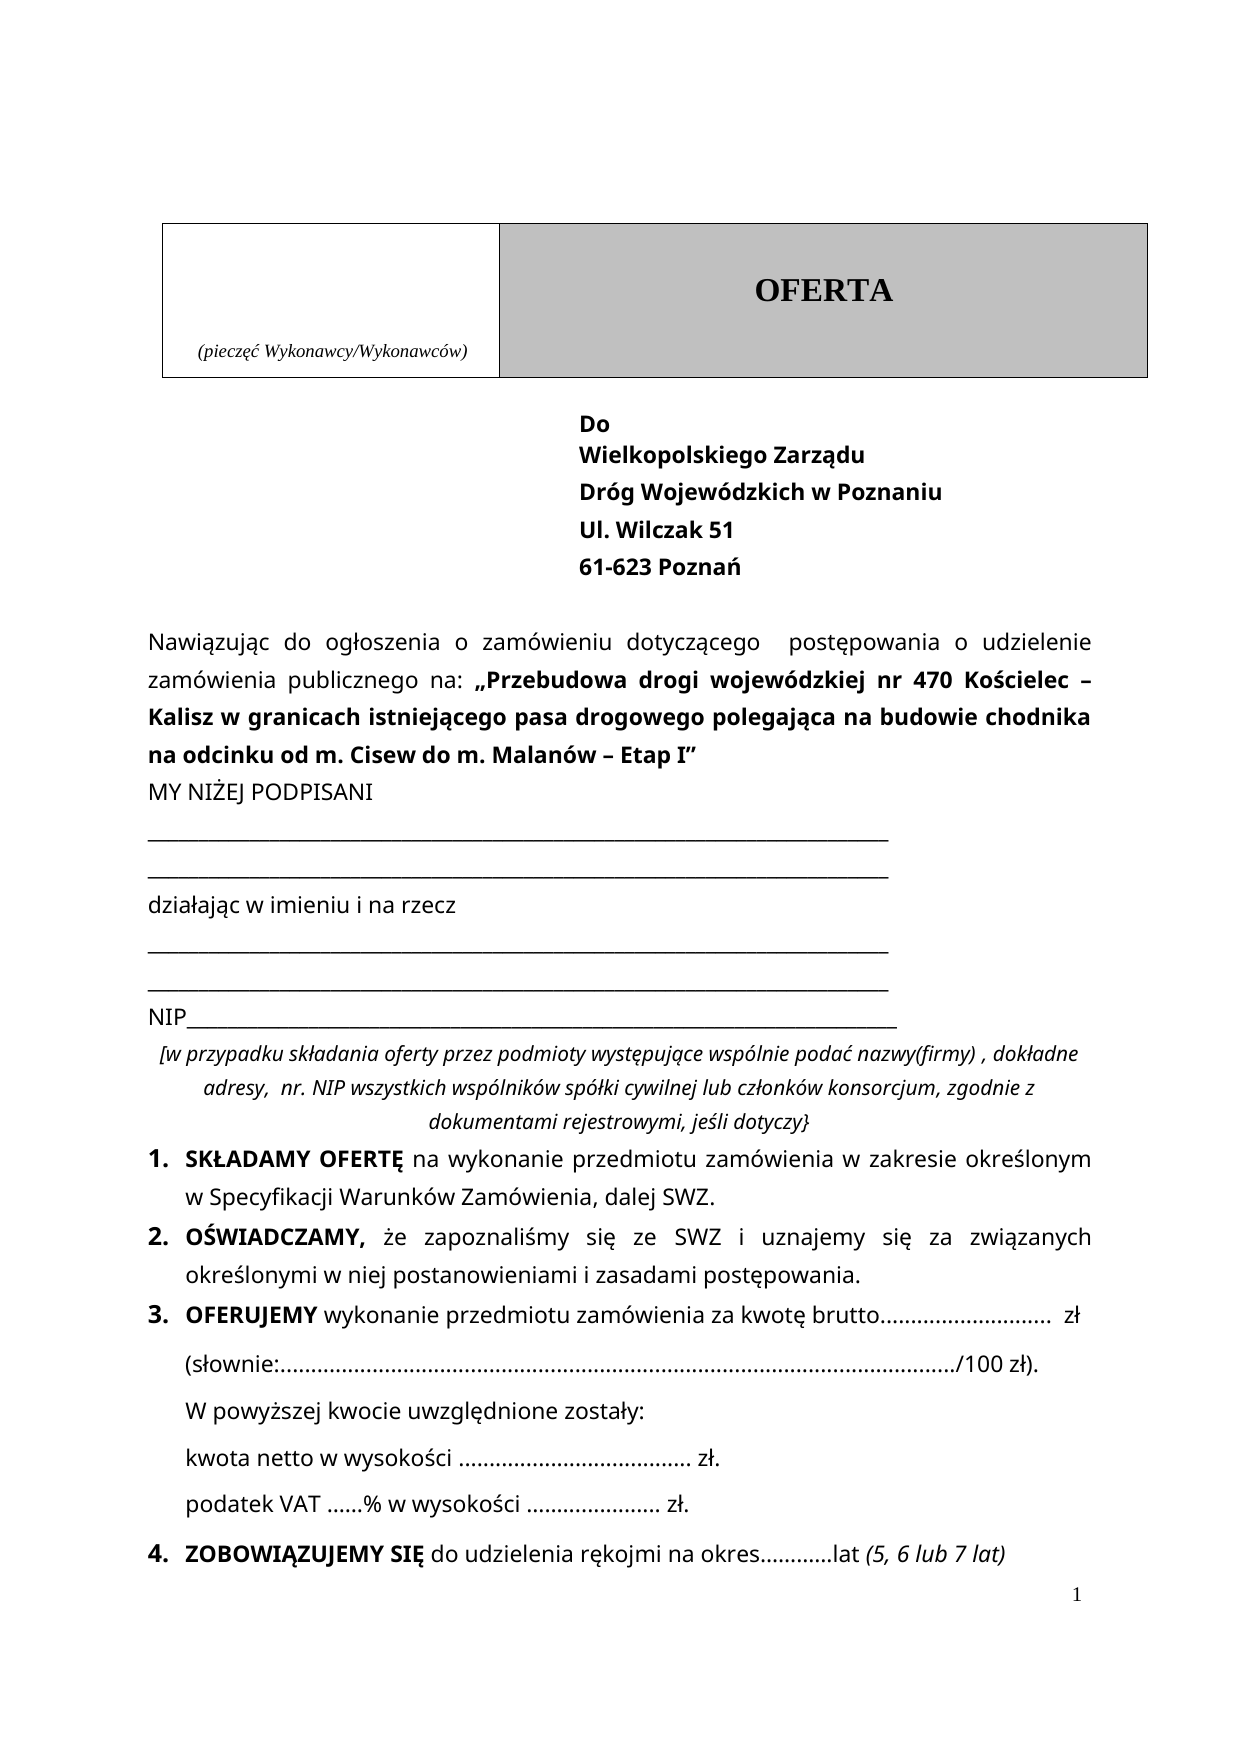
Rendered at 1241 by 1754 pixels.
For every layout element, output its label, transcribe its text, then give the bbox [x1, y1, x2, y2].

text kwota netto w wysokości ...................................... zł. [148, 1441, 1092, 1473]
list ZOBOWIĄZUJEMY SIĘ do udzielenia rękojmi na okres…………lat (5, 6 lub 7 lat) [148, 1535, 1092, 1569]
text podatek VAT ……% w wysokości ……................ zł. [148, 1488, 1092, 1519]
text Nawiązując do ogłoszenia o zamówieniu dotyczącego postępowania o udzielenie zamówienia publicznego na: „Przebudowa drogi wojewódzkiej nr 470 Kościelec – Kalisz w granicach istniejącego pasa drogowego polegająca na budowie chodnika na odcinku od m. Cisew do m. Malanów – Etap I” [148, 626, 1092, 770]
list SKŁADAMY OFERTĘ na wykonanie przedmiotu zamówienia w zakresie określonym w Specyfikacji Warunków Zamówienia, dalej SWZ. [148, 1141, 1092, 1213]
text działając w imieniu i na rzecz [148, 889, 1092, 920]
text [w przypadku składania oferty przez podmioty występujące wspólnie podać nazwy(firmy) , dokładne adresy, nr. NIP wszystkich wspólników spółki cywilnej lub członków konsorcjum, zgodnie z dokumentami rejestrowymi, jeśli dotyczy} [148, 1039, 1092, 1135]
list OŚWIADCZAMY, że zapoznaliśmy się ze SWZ i uznajemy się za związanych określonymi w niej postanowieniami i zasadami postępowania. [148, 1219, 1092, 1290]
list OFERUJEMY wykonanie przedmiotu zamówienia za kwotę brutto............................ zł [148, 1297, 1092, 1331]
text MY NIŻEJ PODPISANI [148, 776, 1092, 808]
text W powyższej kwocie uwzględnione zostały: [148, 1394, 1092, 1426]
text 61-623 Poznań [223, 551, 1092, 583]
text (słownie:............................................................................................................../100 zł). [148, 1348, 1092, 1379]
text Do [541, 378, 1092, 439]
text _________________________________________________________________________ [148, 964, 1092, 995]
text NIP______________________________________________________________________ [148, 1001, 1092, 1033]
text Ul. Wilczak 51 [223, 514, 1092, 545]
text _________________________________________________________________________ [148, 926, 1092, 958]
text Wielkopolskiego Zarządu [223, 439, 1092, 470]
text _________________________________________________________________________ [148, 851, 1092, 883]
text _________________________________________________________________________ [148, 814, 1092, 845]
text Dróg Wojewódzkich w Poznaniu [223, 476, 1092, 508]
